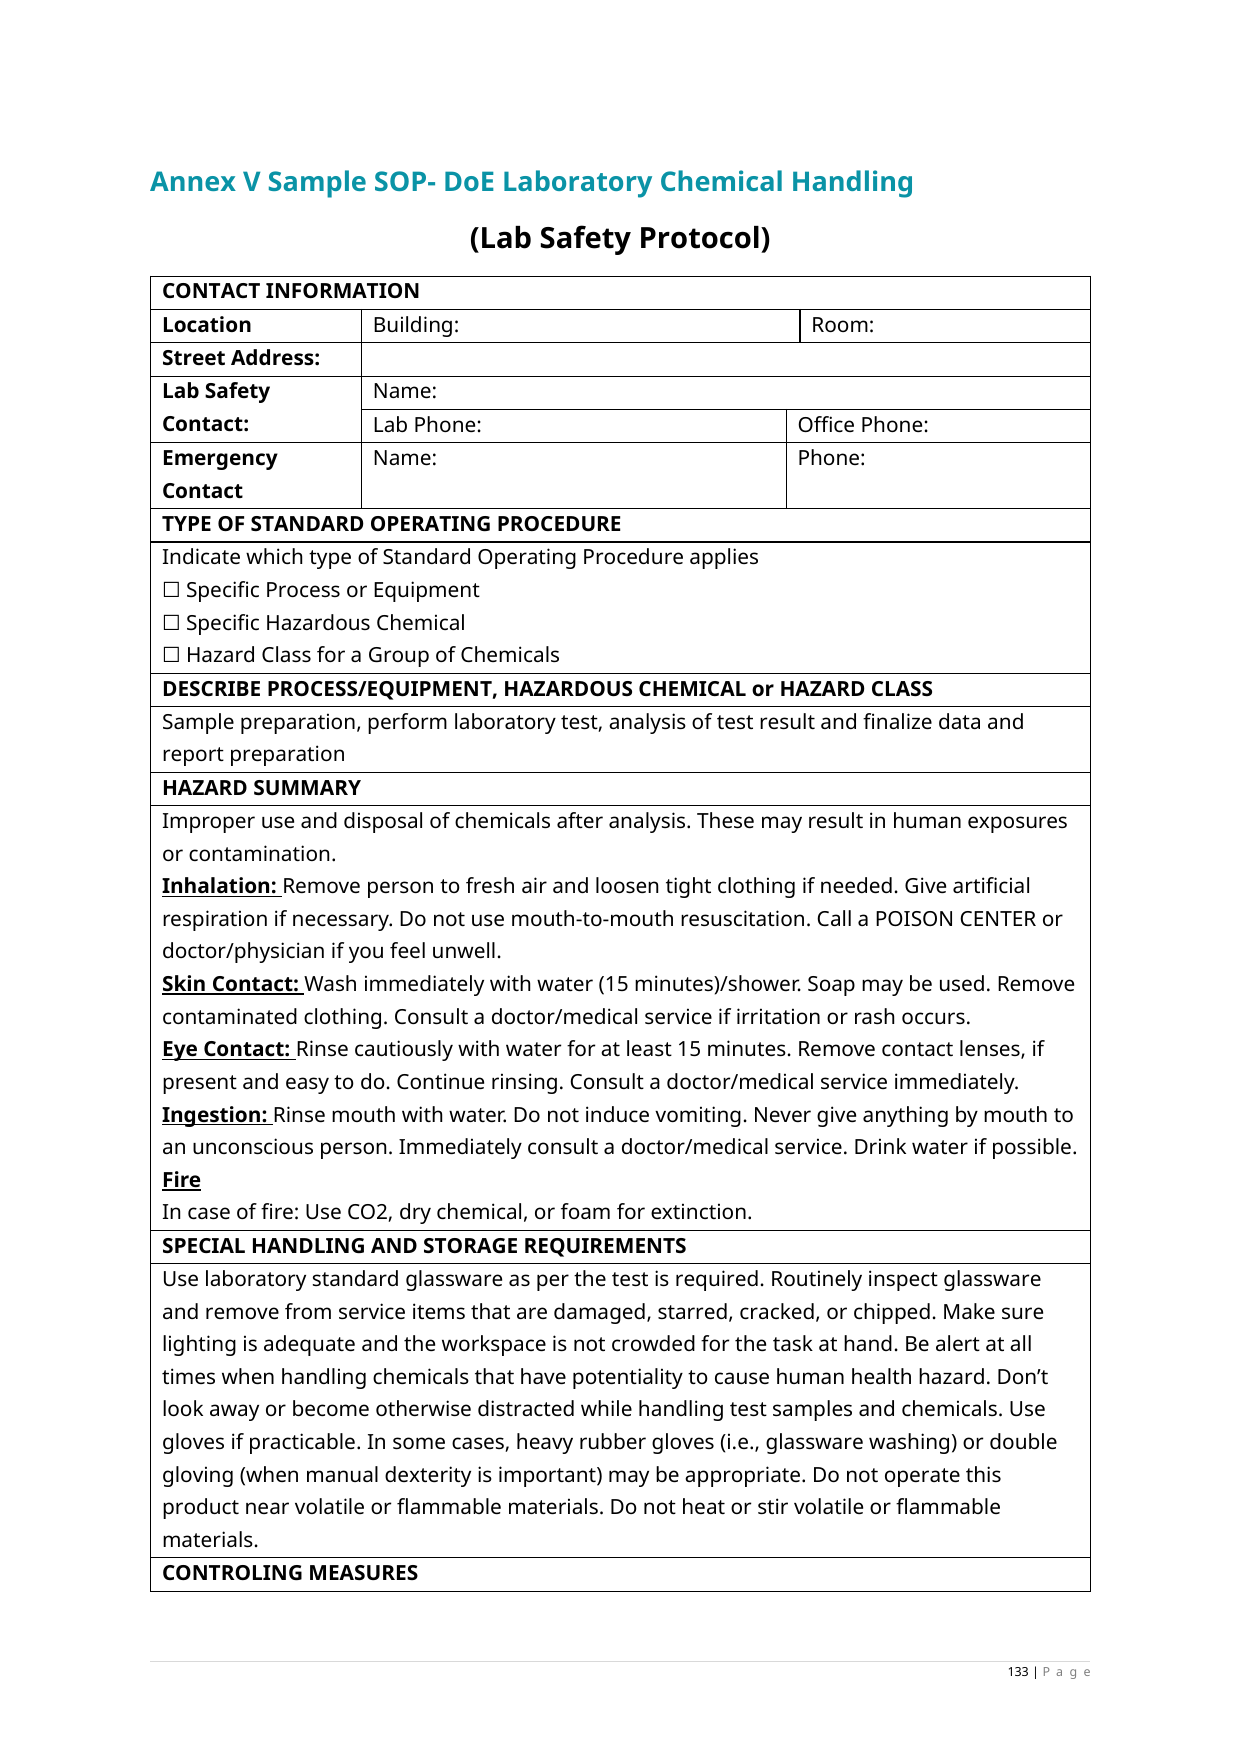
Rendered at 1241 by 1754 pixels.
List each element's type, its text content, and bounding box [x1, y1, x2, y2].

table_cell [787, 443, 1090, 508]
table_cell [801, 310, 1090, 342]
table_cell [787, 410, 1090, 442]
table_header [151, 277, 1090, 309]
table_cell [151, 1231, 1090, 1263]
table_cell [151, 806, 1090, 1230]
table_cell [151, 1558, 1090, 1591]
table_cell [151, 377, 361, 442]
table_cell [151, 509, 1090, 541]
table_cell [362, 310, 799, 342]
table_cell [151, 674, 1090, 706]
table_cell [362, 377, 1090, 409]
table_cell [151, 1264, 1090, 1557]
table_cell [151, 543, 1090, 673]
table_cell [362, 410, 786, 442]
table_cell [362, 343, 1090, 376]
text (Lab Safety Protocol) [150, 217, 1090, 257]
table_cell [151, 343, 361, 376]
subtitle Annex V Sample SOP- DoE Laboratory Chemical Handling [150, 162, 1090, 199]
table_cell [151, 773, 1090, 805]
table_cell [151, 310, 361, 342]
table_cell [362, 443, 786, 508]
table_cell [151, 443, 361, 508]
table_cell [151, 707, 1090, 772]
